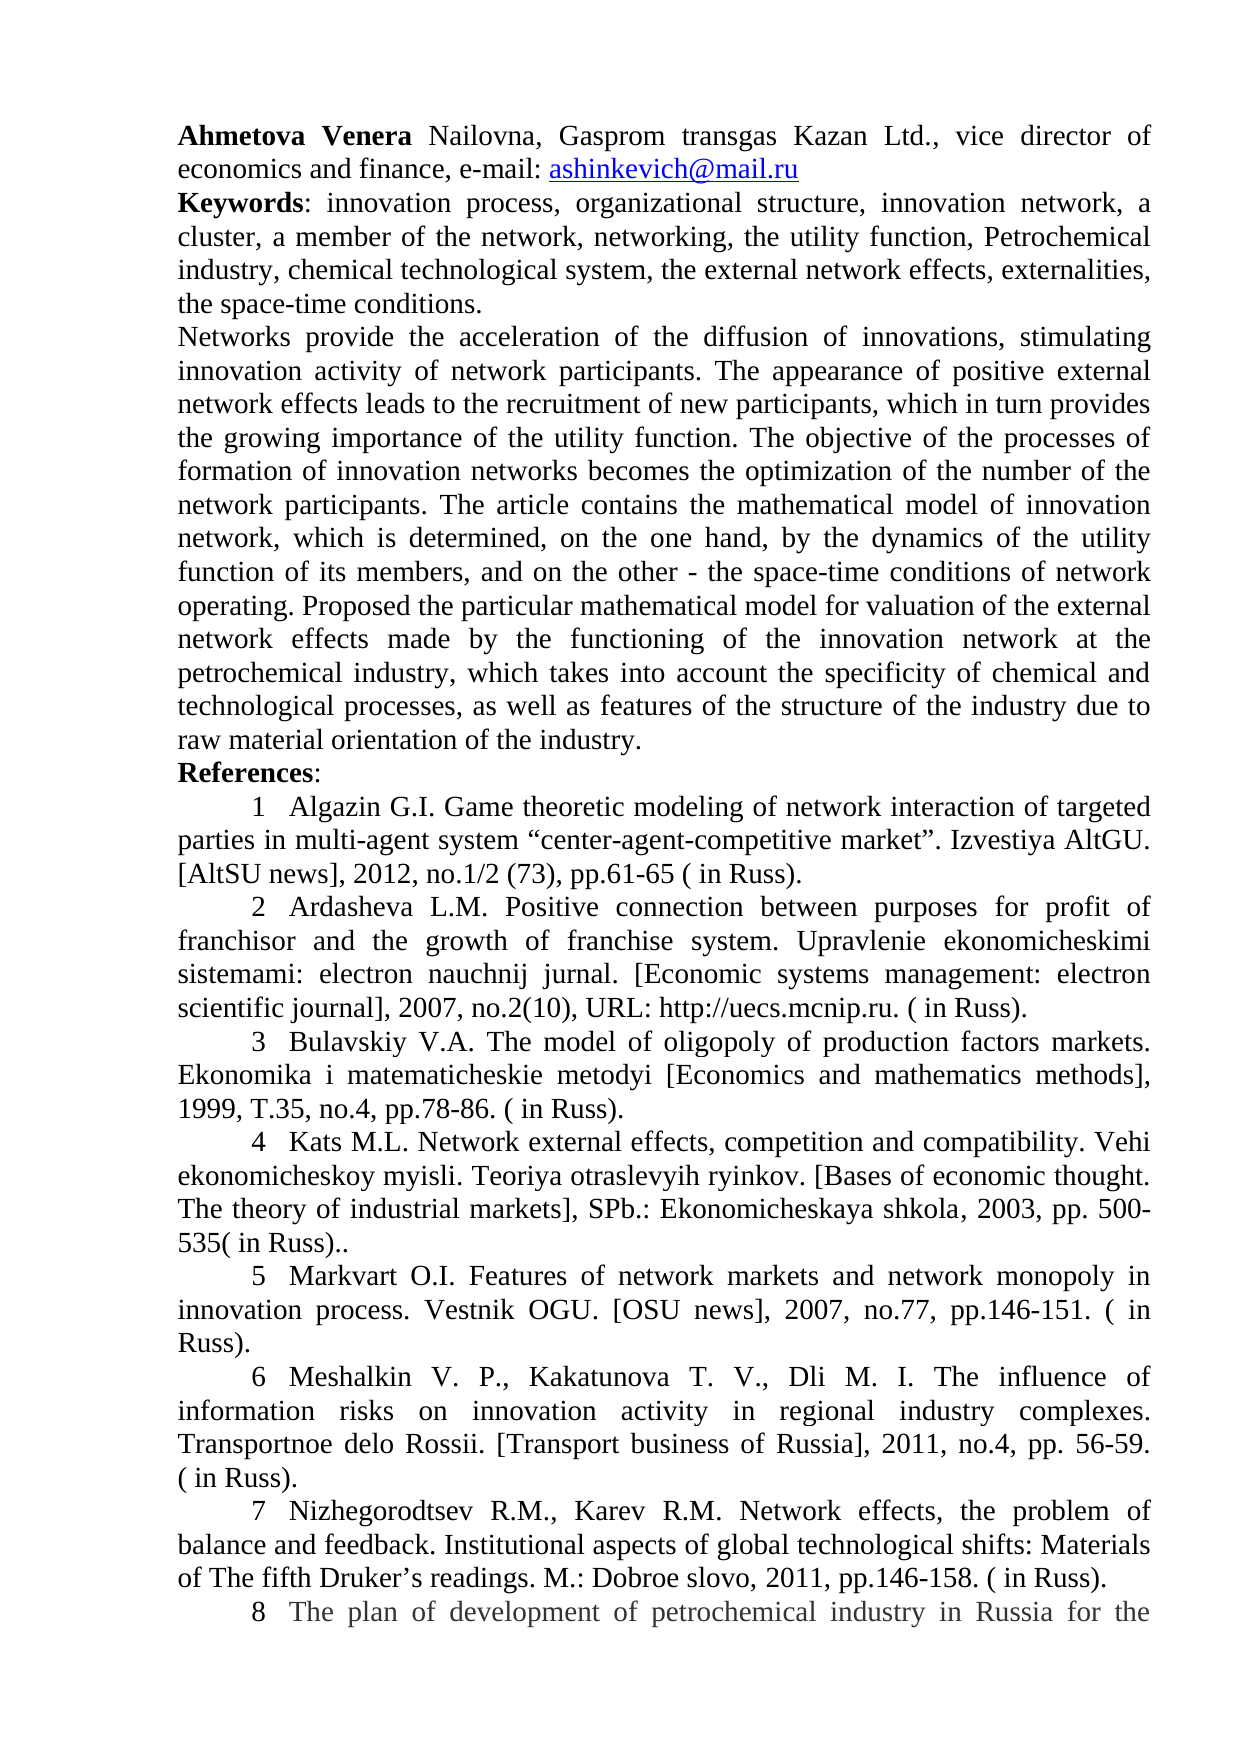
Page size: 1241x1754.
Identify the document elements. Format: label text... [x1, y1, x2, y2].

text Ahmetova Venera Nailovna, Gasprom transgas Kazan Ltd., vice director of economics and finance, e-mail: ashinkevich@mail.ru [177, 118, 1152, 185]
list Markvart O.I. Features of network markets and network monopoly in innovation process. Vestnik OGU. [OSU news], 2007, no.77, pp.146-151. ( in Russ). [177, 1292, 1152, 1359]
list Meshalkin V. P., Kakatunova T. V., Dli M. I. The influence of information risks on innovation activity in regional industry complexes. Transportnoe delo Rossii. [Transport business of ], 2011, no.4, pp. 56-59. ( in Russ). [177, 1460, 1152, 1493]
list Markvart O.I. Features of network markets and network monopoly in innovation process. Vestnik OGU. [OSU news], 2007, no.77, pp.146-151. ( in Russ). [177, 1258, 1152, 1292]
list Ardasheva L.M. Positive connection between purposes for profit of franchisor and the growth of franchise system. Upravlenie ekonomicheskimi sistemami: electron nauchnij jurnal. [Economic systems management: electron scientific journal], 2007, no.2(10), URL: http://uecs.mcnip.ru. ( in Russ). [177, 889, 1152, 923]
list Bulavskiy V.A. The model of oligopoly of production factors markets. Ekonomika i matematicheskie metodyi [Economics and mathematics methods], 1999, Т.35, no.4, pp.78-86. ( in Russ). [177, 1091, 1152, 1124]
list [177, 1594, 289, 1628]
list Algazin G.I. Game theoretic modeling of network interaction of targeted parties in multi-agent system “center-agent-competitive market”. Izvestiya AltGU. [AltSU news], 2012, no.1/2 (73), pp.61-65 ( in Russ). [177, 789, 1152, 889]
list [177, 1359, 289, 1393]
text Networks provide the acceleration of the diffusion of innovations, stimulating innovation activity of network participants. The appearance of positive external network effects leads to the recruitment of new participants, which in turn provides the growing importance of the utility function. The objective of the processes of formation of innovation networks becomes the optimization of the number of the network participants. The article contains the mathematical model of innovation network, which is determined, on the one hand, by the dynamics of the utility function of its members, and on the other - the space-time conditions of network operating. Proposed the particular mathematical model for valuation of the external network effects made by the functioning of the innovation network at the petrochemical industry, which takes into account the specificity of chemical and technological processes, as well as features of the structure of the industry due to raw material orientation of the industry. [177, 319, 1152, 755]
text References: [177, 755, 1152, 789]
text Keywords: innovation process, organizational structure, innovation network, a cluster, a member of the network, networking, the utility function, Petrochemical industry, chemical technological system, the external network effects, externalities, the space-time conditions. [177, 185, 1152, 319]
list Kats M.L. Network external effects, competition and compatibility. Vehi ekonomicheskoy myisli. Teoriya otraslevyih ryinkov. [Bases of economic thought. The theory of industrial markets], SPb.: Ekonomicheskaya shkola, 2003, pp. 500-535( in Russ).. [177, 1191, 1152, 1258]
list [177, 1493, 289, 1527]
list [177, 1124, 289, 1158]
